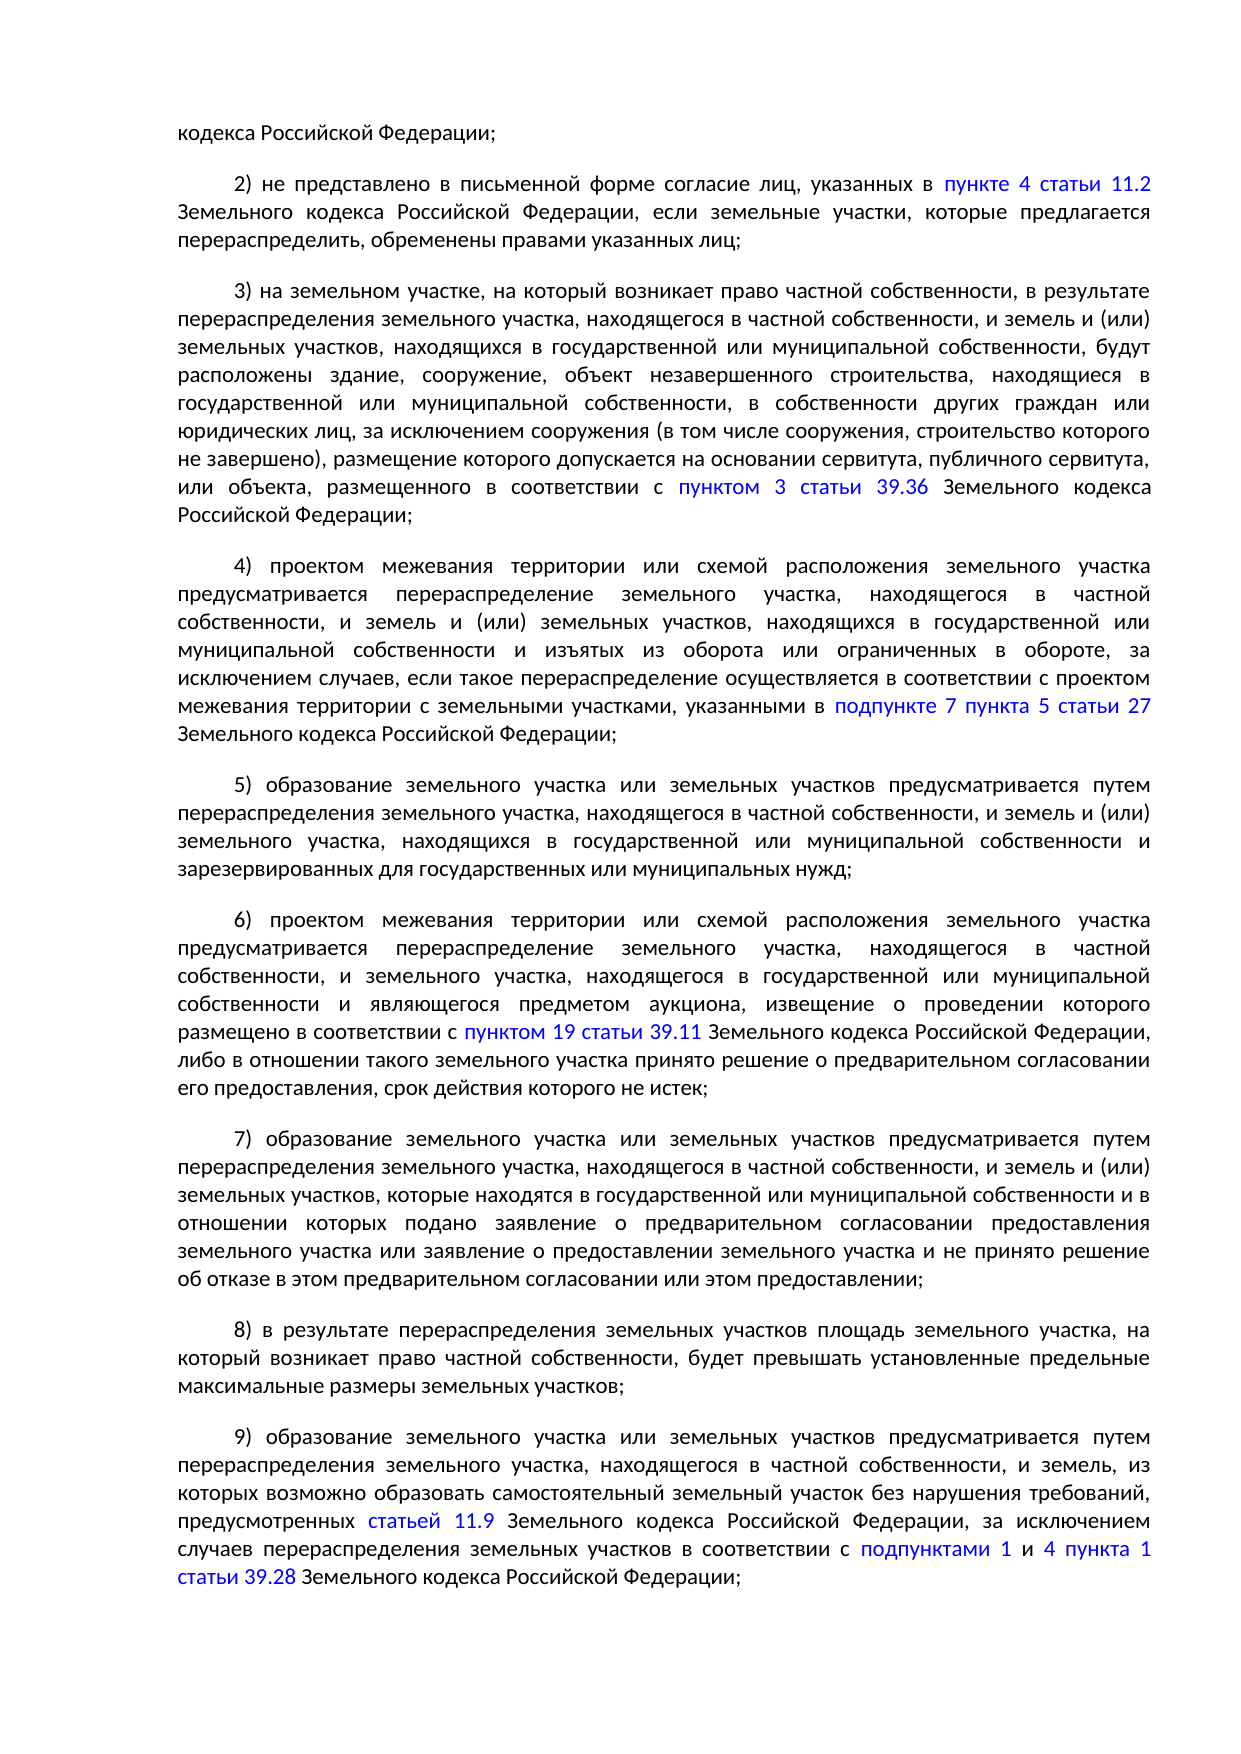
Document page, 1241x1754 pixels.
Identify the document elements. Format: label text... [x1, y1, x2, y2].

text 5) образование земельного участка или земельных участков предусматривается путем перераспределения земельного участка, находящегося в частной собственности, и земель и (или) земельного участка, находящихся в государственной или муниципальной собственности и зарезервированных для государственных или муниципальных нужд; [177, 770, 1152, 882]
text 2) не представлено в письменной форме согласие лиц, указанных в пункте 4 статьи 11.2 Земельного кодекса Российской Федерации, если земельные участки, которые предлагается перераспределить, обременены правами указанных лиц; [177, 169, 1152, 253]
text 6) проектом межевания территории или схемой расположения земельного участка предусматривается перераспределение земельного участка, находящегося в частной собственности, и земельного участка, находящегося в государственной или муниципальной собственности и являющегося предметом аукциона, извещение о проведении которого размещено в соответствии с пунктом 19 статьи 39.11 Земельного кодекса Российской Федерации, либо в отношении такого земельного участка принято решение о предварительном согласовании его предоставления, срок действия которого не истек; [177, 905, 1152, 1101]
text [177, 118, 1152, 146]
text 9) образование земельного участка или земельных участков предусматривается путем перераспределения земельного участка, находящегося в частной собственности, и земель, из которых возможно образовать самостоятельный земельный участок без нарушения требований, предусмотренных статьей 11.9 Земельного кодекса Российской Федерации, за исключением случаев перераспределения земельных участков в соответствии с подпунктами 1 и 4 пункта 1 статьи 39.28 Земельного кодекса Российской Федерации; [177, 1422, 1152, 1590]
text 3) на земельном участке, на который возникает право частной собственности, в результате перераспределения земельного участка, находящегося в частной собственности, и земель и (или) земельных участков, находящихся в государственной или муниципальной собственности, будут расположены здание, сооружение, объект незавершенного строительства, находящиеся в государственной или муниципальной собственности, в собственности других граждан или юридических лиц, за исключением сооружения (в том числе сооружения, строительство которого не завершено), размещение которого допускается на основании сервитута, публичного сервитута, или объекта, размещенного в соответствии с пунктом 3 статьи 39.36 Земельного кодекса Российской Федерации; [177, 276, 1152, 528]
text 8) в результате перераспределения земельных участков площадь земельного участка, на который возникает право частной собственности, будет превышать установленные предельные максимальные размеры земельных участков; [177, 1315, 1152, 1399]
text 4) проектом межевания территории или схемой расположения земельного участка предусматривается перераспределение земельного участка, находящегося в частной собственности, и земель и (или) земельных участков, находящихся в государственной или муниципальной собственности и изъятых из оборота или ограниченных в обороте, за исключением случаев, если такое перераспределение осуществляется в соответствии с проектом межевания территории с земельными участками, указанными в подпункте 7 пункта 5 статьи 27 Земельного кодекса Российской Федерации; [177, 551, 1152, 747]
text 7) образование земельного участка или земельных участков предусматривается путем перераспределения земельного участка, находящегося в частной собственности, и земель и (или) земельных участков, которые находятся в государственной или муниципальной собственности и в отношении которых подано заявление о предварительном согласовании предоставления земельного участка или заявление о предоставлении земельного участка и не принято решение об отказе в этом предварительном согласовании или этом предоставлении; [177, 1124, 1152, 1292]
